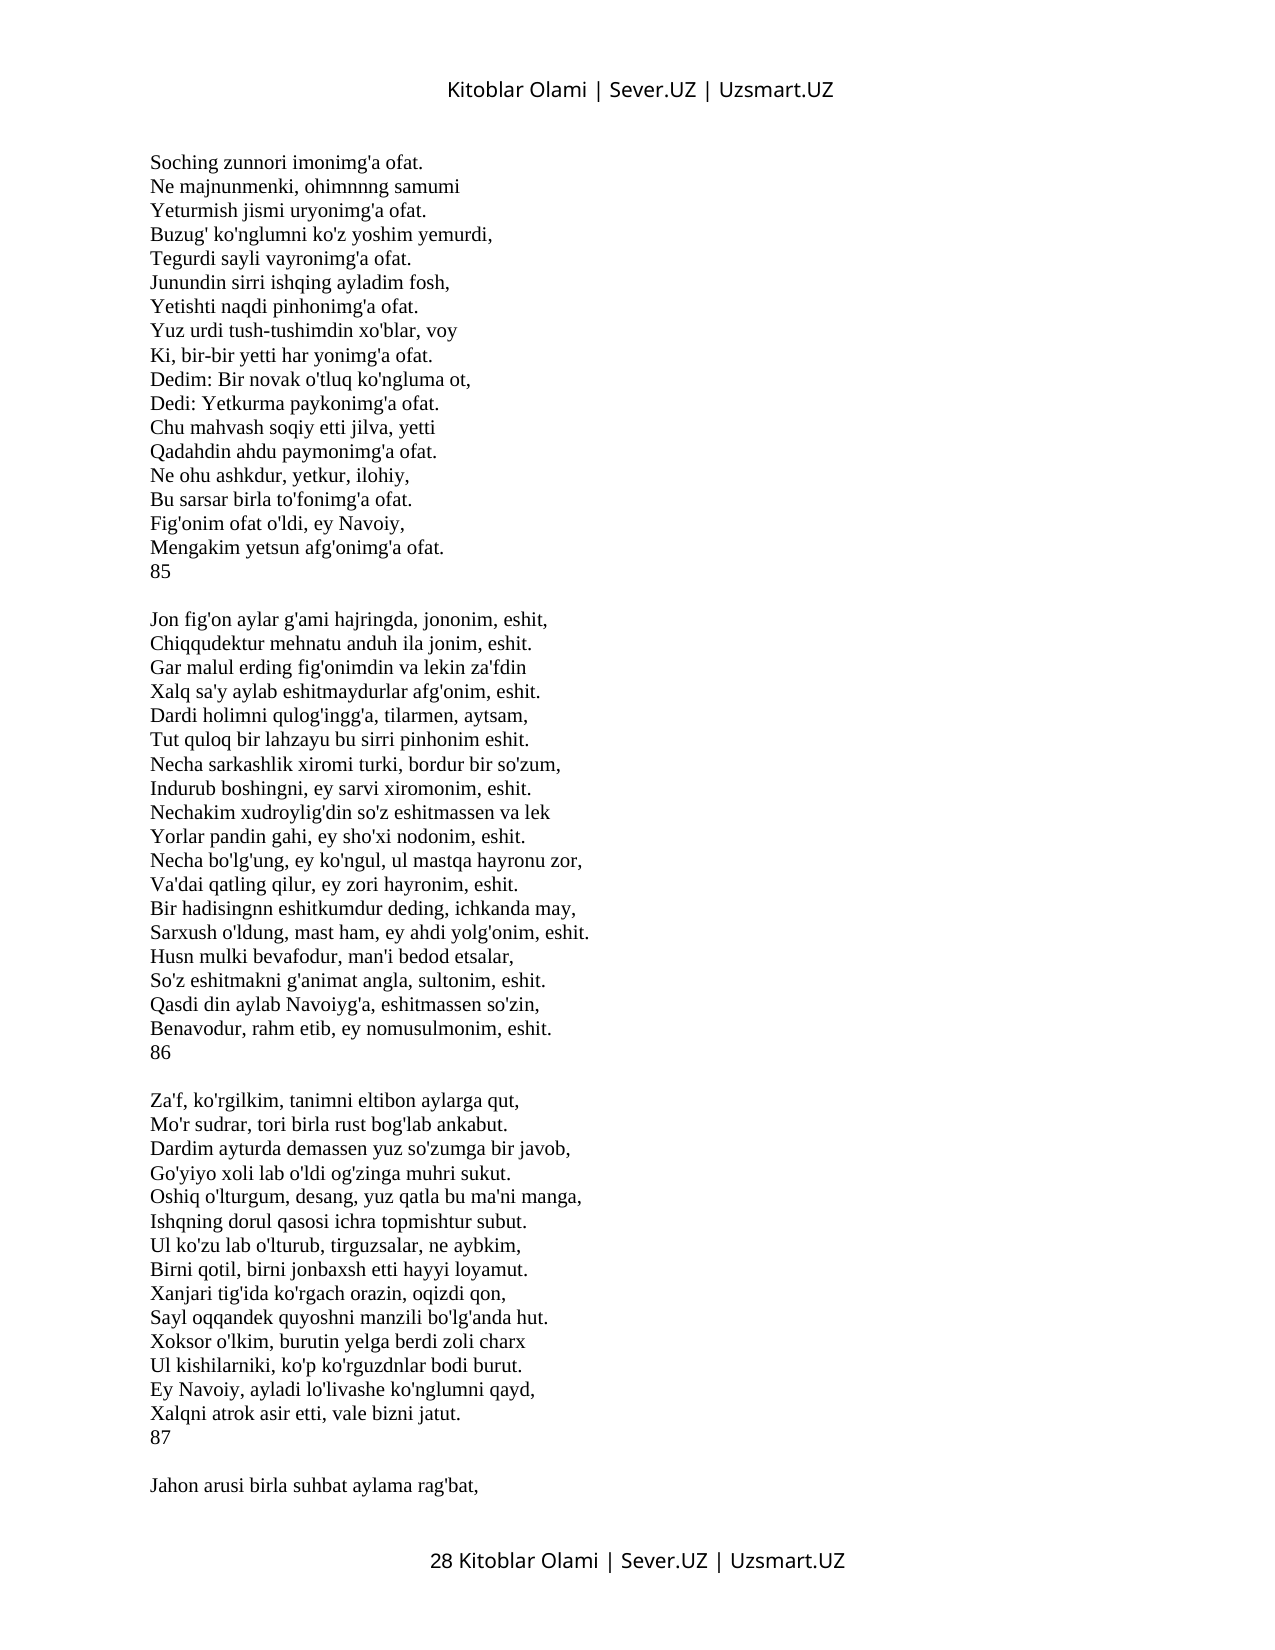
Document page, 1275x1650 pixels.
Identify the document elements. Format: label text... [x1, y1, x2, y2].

text Necha sarkashlik xiromi turki, bordur bir so'zum, [150, 751, 1125, 776]
text Buzug' ko'nglumni ko'z yoshim yemurdi, [150, 222, 1125, 246]
text Mo'r sudrar, tori birla rust bog'lab ankabut. [150, 1112, 1125, 1136]
text Dedi: Yetkurma paykonimg'a ofat. [150, 391, 1125, 415]
text Bir hadisingnn eshitkumdur deding, ichkanda may, [150, 896, 1125, 920]
text 87 [150, 1425, 1125, 1449]
text Nechakim xudroylig'din so'z eshitmassen va lek [150, 799, 1125, 824]
text Xoksor o'lkim, burutin yelga berdi zoli charx [150, 1329, 1125, 1353]
text Qadahdin ahdu paymonimg'a ofat. [150, 439, 1125, 463]
text Sayl oqqandek quyoshni manzili bo'lg'anda hut. [150, 1305, 1125, 1329]
text Yuz urdi tush-tushimdin xo'blar, voy [150, 318, 1125, 342]
text Oshiq o'lturgum, desang, yuz qatla bu ma'ni manga, [150, 1184, 1125, 1208]
text Mengakim yetsun afg'onimg'a ofat. [150, 535, 1125, 559]
text Dardi holimni qulog'ingg'a, tilarmen, aytsam, [150, 703, 1125, 727]
text Chu mahvash soqiy etti jilva, yetti [150, 415, 1125, 439]
text Go'yiyo xoli lab o'ldi og'zinga muhri sukut. [150, 1160, 1125, 1184]
text Indurub boshingni, ey sarvi xiromonim, eshit. [150, 776, 1125, 799]
text Fig'onim ofat o'ldi, ey Navoiy, [150, 511, 1125, 535]
text Dardim ayturda demassen yuz so'zumga bir javob, [150, 1136, 1125, 1160]
text Ishqning dorul qasosi ichra topmishtur subut. [150, 1208, 1125, 1233]
text Ne ohu ashkdur, yetkur, ilohiy, [150, 463, 1125, 487]
text Dedim: Bir novak o'tluq ko'ngluma ot, [150, 367, 1125, 391]
text Yorlar pandin gahi, ey sho'xi nodonim, eshit. [150, 824, 1125, 848]
text Benavodur, rahm etib, ey nomusulmonim, eshit. [150, 1016, 1125, 1040]
text Soching zunnori imonimg'a ofat. [150, 150, 1125, 174]
text 85 [150, 559, 1125, 583]
text Necha bo'lg'ung, ey ko'ngul, ul mastqa hayronu zor, [150, 848, 1125, 872]
text Xanjari tig'ida ko'rgach orazin, oqizdi qon, [150, 1281, 1125, 1305]
text Chiqqudektur mehnatu anduh ila jonim, eshit. [150, 631, 1125, 655]
text Ey Navoiy, ayladi lo'livashe ko'nglumni qayd, [150, 1377, 1125, 1401]
text Jon fig'on aylar g'ami hajringda, jononim, eshit, [150, 607, 1125, 631]
text Husn mulki bevafodur, man'i bedod etsalar, [150, 944, 1125, 968]
text Tegurdi sayli vayronimg'a ofat. [150, 246, 1125, 270]
text Ul ko'zu lab o'lturub, tirguzsalar, ne aybkim, [150, 1233, 1125, 1257]
text Junundin sirri ishqing ayladim fosh, [150, 270, 1125, 294]
text Jahon arusi birla suhbat aylama rag'bat, [150, 1473, 1125, 1497]
text Bu sarsar birla to'fonimg'a ofat. [150, 487, 1125, 511]
text Yetishti naqdi pinhonimg'a ofat. [150, 294, 1125, 318]
text Qasdi din aylab Navoiyg'a, eshitmassen so'zin, [150, 992, 1125, 1016]
text Gar malul erding fig'onimdin va lekin za'fdin [150, 655, 1125, 679]
text So'z eshitmakni g'animat angla, sultonim, eshit. [150, 968, 1125, 992]
text Yeturmish jismi uryonimg'a ofat. [150, 198, 1125, 222]
text 86 [150, 1040, 1125, 1064]
text Ki, bir-bir yetti har yonimg'a ofat. [150, 342, 1125, 367]
text Birni qotil, birni jonbaxsh etti hayyi loyamut. [150, 1257, 1125, 1281]
text Ne majnunmenki, ohimnnng samumi [150, 174, 1125, 198]
text Tut quloq bir lahzayu bu sirri pinhonim eshit. [150, 727, 1125, 751]
text Sarxush o'ldung, mast ham, ey ahdi yolg'onim, eshit. [150, 920, 1125, 944]
text Xalq sa'y aylab eshitmaydurlar afg'onim, eshit. [150, 679, 1125, 703]
text Ul kishilarniki, ko'p ko'rguzdnlar bodi burut. [150, 1353, 1125, 1377]
text Va'dai qatling qilur, ey zori hayronim, eshit. [150, 872, 1125, 896]
text Za'f, ko'rgilkim, tanimni eltibon aylarga qut, [150, 1088, 1125, 1112]
text Xalqni atrok asir etti, vale bizni jatut. [150, 1401, 1125, 1425]
